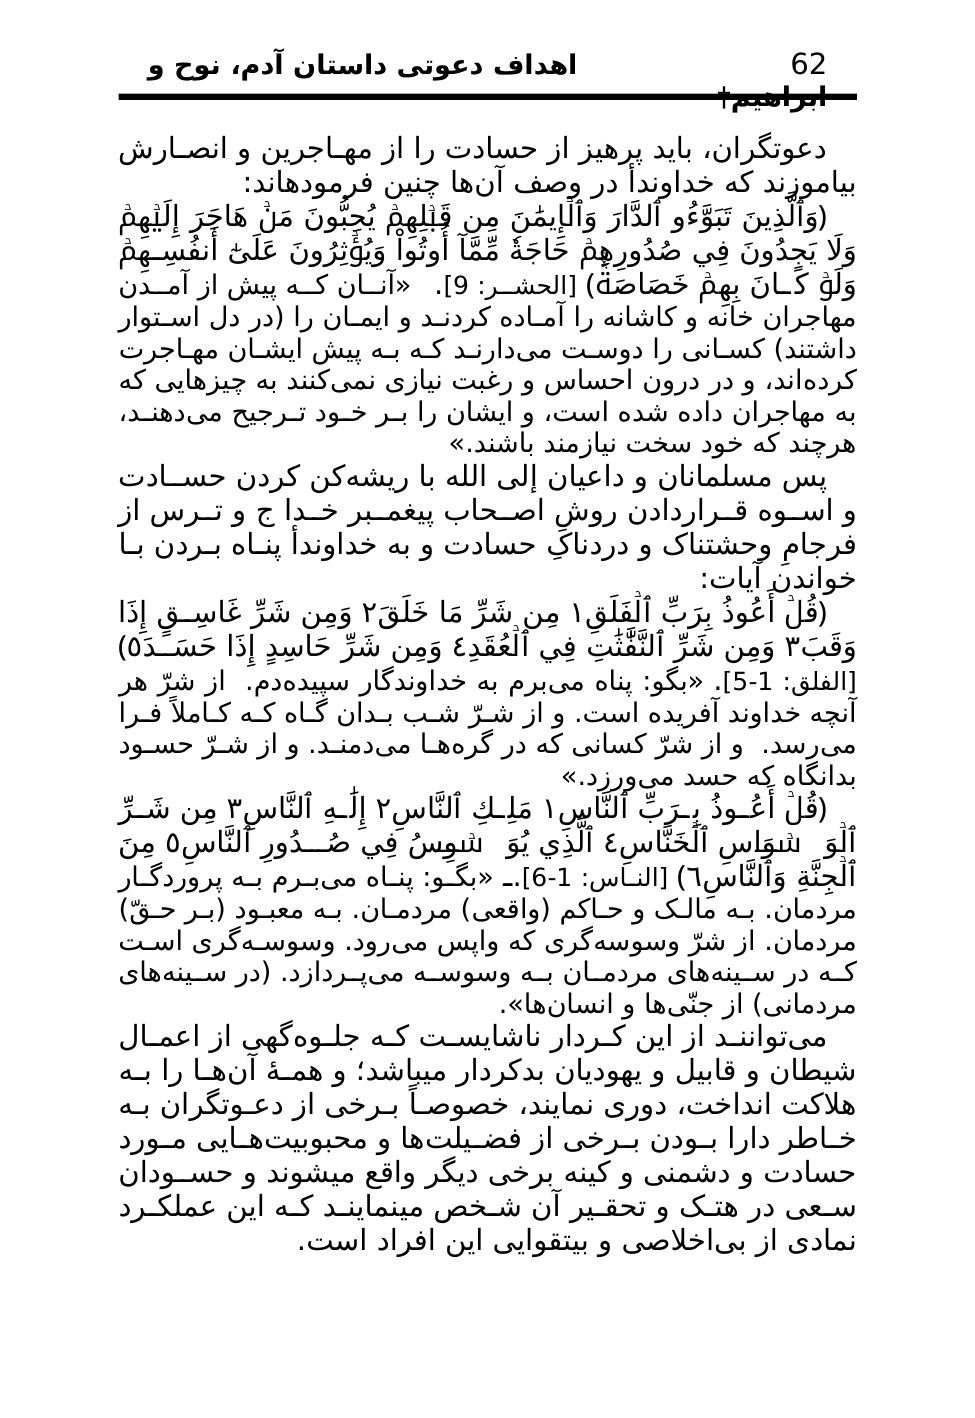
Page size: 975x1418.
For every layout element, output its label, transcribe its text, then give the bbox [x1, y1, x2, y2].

text پس مسلمانان و داعیان إلی الله با ریشه‌‌کن کردن حسادت و اسوه قراردادن روشِ اصحاب پیغمبر خدا ج و ترس از فرجامِ وحشتناک و دردناکِ حسادت و به خداوندأ پناه بردن با خواندن آیات: [118, 459, 857, 595]
text دعوتگران، باید پرهیز از حسادت را از مهاجرین و انصارش بیاموزند که خداوندأ در وصف آن‌ها چنین فرمودهاند: [118, 132, 857, 199]
text ﴿قُلۡ أَعُوذُ بِرَبِّ ٱلنَّاسِ١ مَلِكِ ٱلنَّاسِ٢ إِلَٰهِ ٱلنَّاسِ٣ مِن شَرِّ ٱلۡوَسۡوَاسِ ٱلۡخَنَّاسِ٤ ٱلَّذِي يُوَسۡوِسُ فِي صُدُورِ ٱلنَّاسِ٥ مِنَ ٱلۡجِنَّةِ وَٱلنَّاسِ٦﴾ [الناس: 1-6]. «بگو: پناه می‌برم به پروردگار مردمان.‏‏ به مالک و حاکم (واقعی) مردمان. به معبود (بر حقّ) مردمان. ‏‏از شرّ وسوسه‌گری که واپس می‌رود. وسوسه‌گری است که در سینه‌های مردمان به وسوسه می‌پردازد. (در سینه‌های مردمانی) از جنّی‌ها و انسان‌ها». [118, 792, 857, 1020]
text ﴿قُلۡ أَعُوذُ بِرَبِّ ٱلۡفَلَقِ١ مِن شَرِّ مَا خَلَقَ٢ وَمِن شَرِّ غَاسِقٍ إِذَا وَقَبَ٣ وَمِن شَرِّ ٱلنَّفَّٰثَٰتِ فِي ٱلۡعُقَدِ٤ وَمِن شَرِّ حَاسِدٍ إِذَا حَسَدَ٥﴾ [الفلق: 1-5]. «بگو: پناه می‌برم به خداوندگار سپیده‌دم. ‏ از شرّ هر آنچه خداوند آفریده است. و از شرّ شب بدان گاه که کاملاً فرا می‌رسد. ‏ و از شرّ کسانی که در گره‌ها می‌دمند. و از شرّ حسود بدانگاه که حسد می‌ورزد.» [118, 595, 857, 792]
text می‌توانند از این کردار ناشایست که جلوه‌گهی از اعمال شیطان و قابیل و یهودیان بدکردار میباشد؛ و همۀ آن‌ها را به هلاکت انداخت، دوری نمایند، خصوصاً برخی از دعوتگران به خاطر دارا بودن برخی از فضیلت‌ها و محبوبیت‌هایی مورد حسادت و دشمنی و کینه برخی دیگر واقع میشوند و حسودان سعی در هتک و تحقیر آن شخص مینمایند که این عملکرد نمادی از بی‌اخلاصی و بیتقوایی این افراد است. [118, 1020, 857, 1257]
text ﴿وَٱلَّذِينَ تَبَوَّءُو ٱلدَّارَ وَٱلۡإِيمَٰنَ مِن قَبۡلِهِمۡ يُحِبُّونَ مَنۡ هَاجَرَ إِلَيۡهِمۡ وَلَا يَجِدُونَ فِي صُدُورِهِمۡ حَاجَةٗ مِّمَّآ أُوتُواْ وَيُؤۡثِرُونَ عَلَىٰٓ أَنفُسِهِمۡ وَلَوۡ كَانَ بِهِمۡ خَصَاصَةٞۚ﴾ [الحشر: 9]. «آنان که پیش از آمدن مهاجران خانه و کاشانه را آماده کردند و ایمان را (در دل استوار داشتند) کسانی را دوست می‌دارند که به پیش ایشان مهاجرت کرده‌اند، و در درون احساس و رغبت نیازی نمی‌کنند به چیزهایی که به مهاجران داده شده است، و ایشان را بر خود ترجیح می‌دهند، هرچند که خود سخت نیازمند باشند.» [118, 199, 857, 459]
